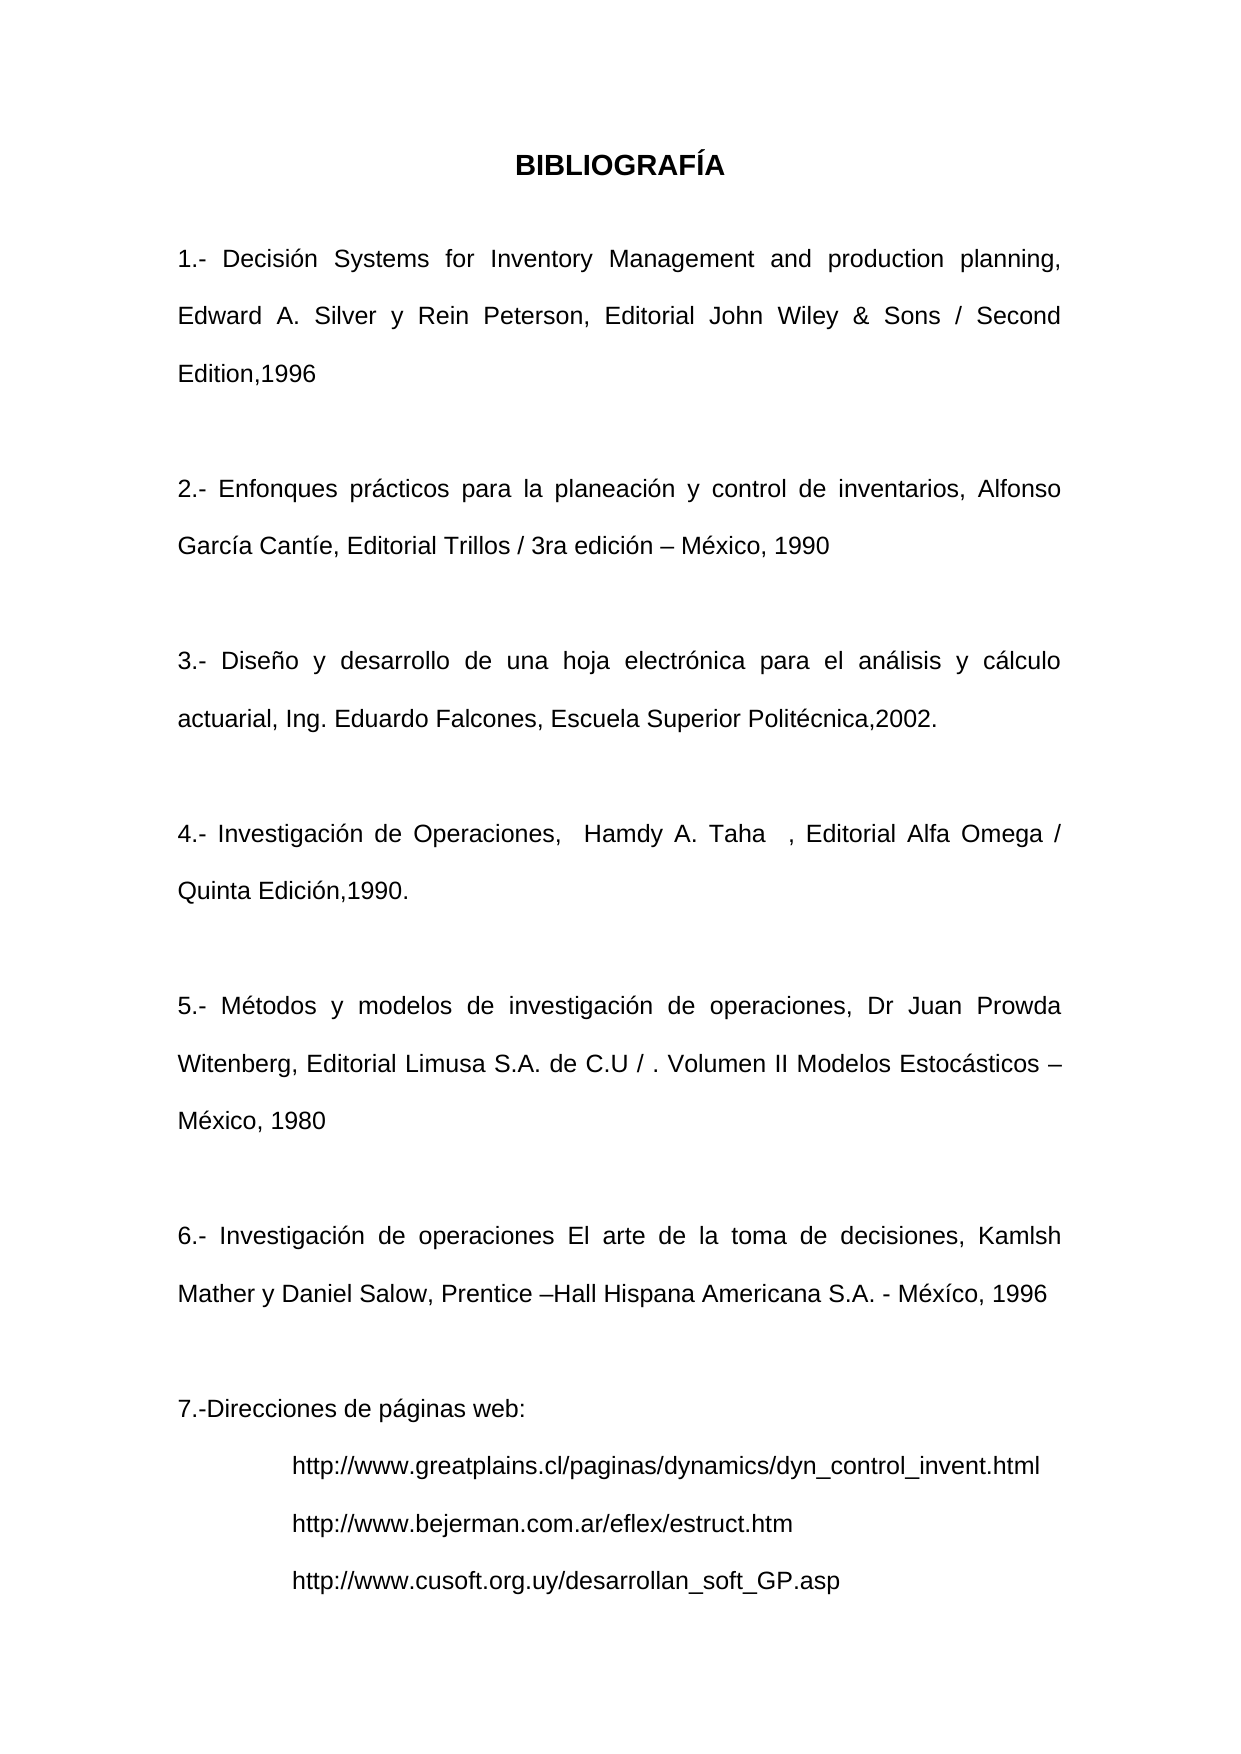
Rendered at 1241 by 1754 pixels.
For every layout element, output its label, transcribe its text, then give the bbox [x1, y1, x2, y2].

text http://www.bejerman.com.ar/eflex/estruct.htm [292, 1508, 1063, 1537]
text 5.- Métodos y modelos de investigación de operaciones, Dr Juan Prowda Witenberg, Editorial Limusa S.A. de C.U / . Volumen II Modelos Estocásticos –México, 1980 [177, 991, 1063, 1135]
text 6.- Investigación de operaciones El arte de la toma de decisiones, Kamlsh Mather y Daniel Salow, Prentice –Hall Hispana Americana S.A. - Méxíco, 1996 [177, 1221, 1063, 1307]
text 2.- Enfonques prácticos para la planeación y control de inventarios, Alfonso García Cantíe, Editorial Trillos / 3ra edición – México, 1990 [177, 473, 1063, 560]
text http://www.greatplains.cl/paginas/dynamics/dyn_control_invent.html [292, 1451, 1063, 1480]
text 7.-Direcciones de páginas web: [177, 1393, 1063, 1422]
subtitle 4.- Investigación de Operaciones, Hamdy A. Taha , Editorial Alfa Omega / Quinta Edición,1990. [177, 818, 1063, 905]
subtitle 3.- Diseño y desarrollo de una hoja electrónica para el análisis y cálculo actuarial, Ing. Eduardo Falcones, Escuela Superior Politécnica,2002. [177, 646, 1063, 732]
subtitle 1.- Decisión Systems for Inventory Management and production planning, Edward A. Silver y Rein Peterson, Editorial John Wiley & Sons / Second Edition,1996 [177, 243, 1063, 387]
text http://www.cusoft.org.uy/desarrollan_soft_GP.asp [292, 1566, 1063, 1595]
subtitle BIBLIOGRAFÍA [177, 148, 1063, 181]
